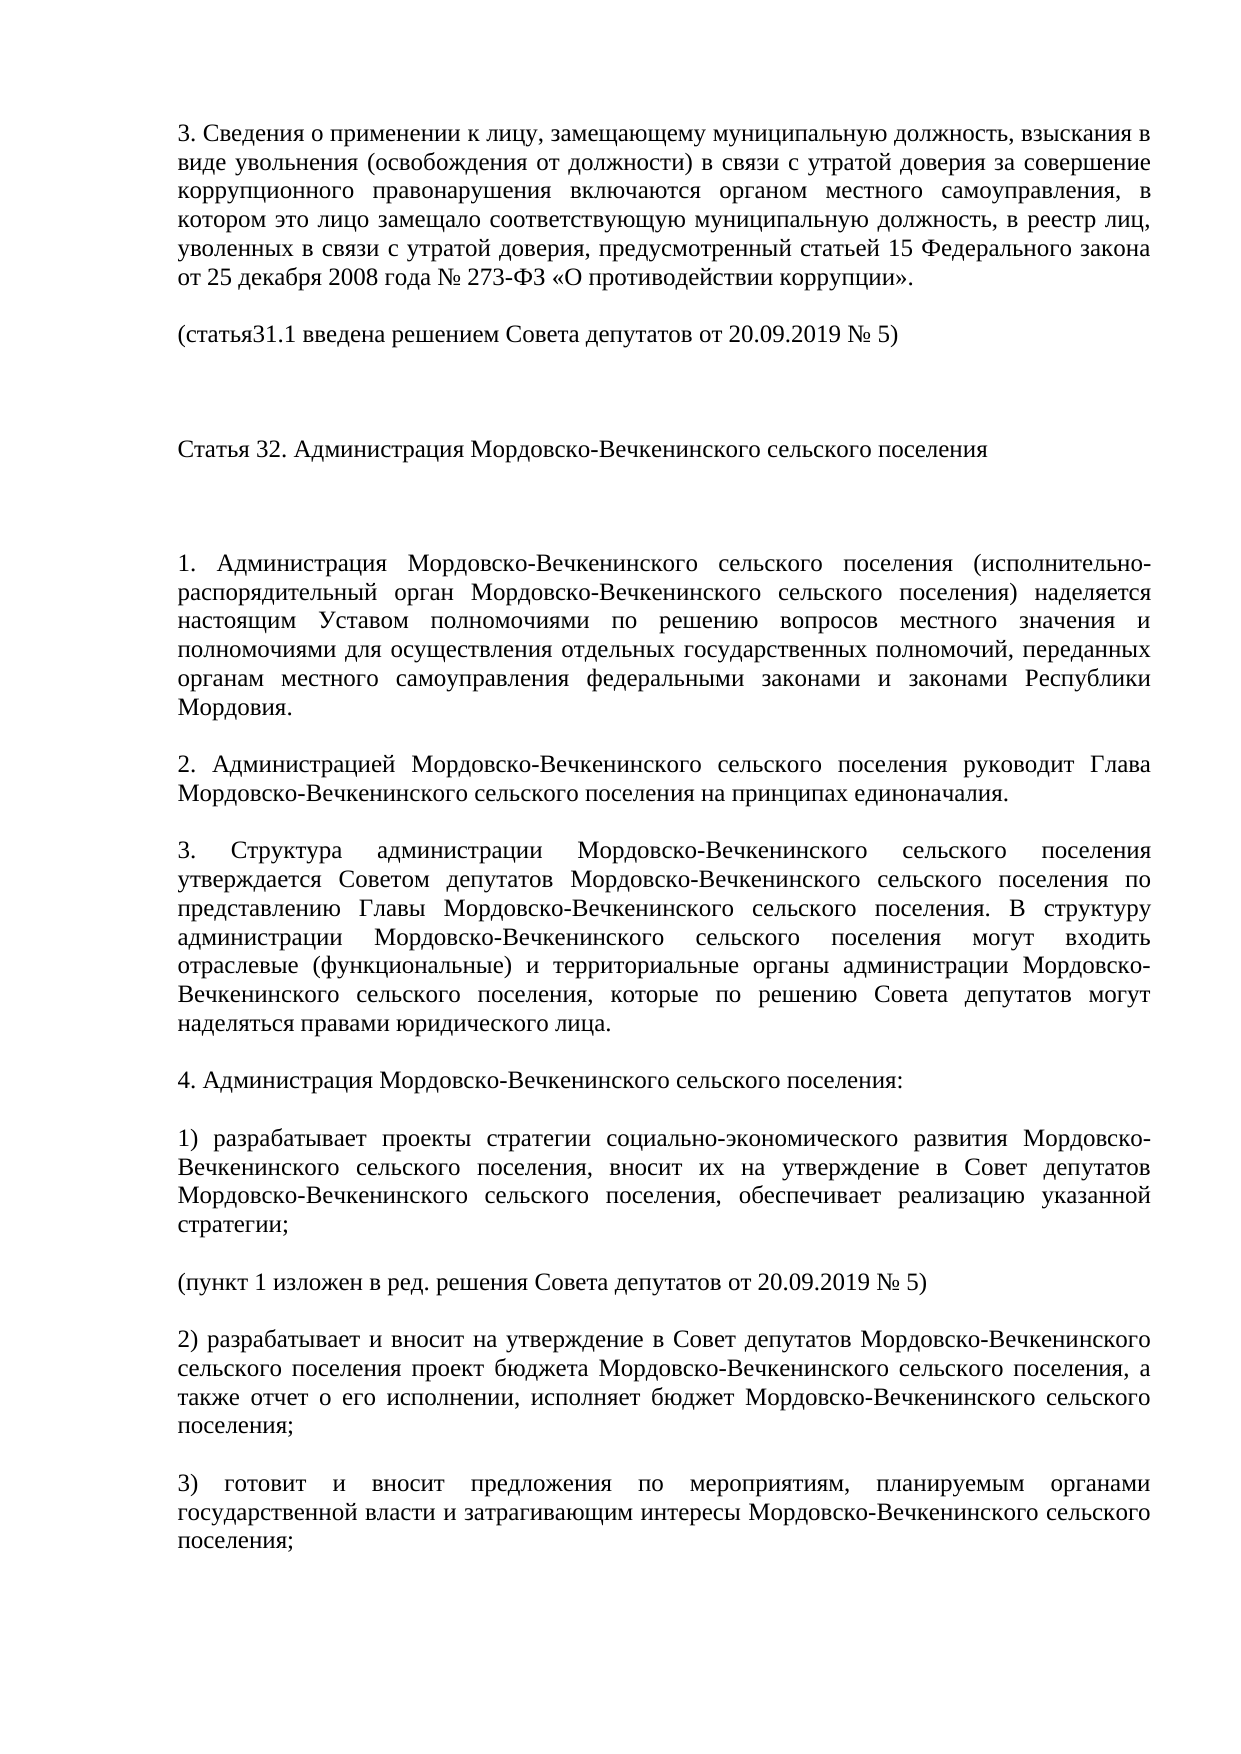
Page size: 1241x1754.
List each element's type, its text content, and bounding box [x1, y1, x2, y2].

text 1) разрабатывает проекты стратегии социально-экономического развития Мордовско-Вечкенинского сельского поселения, вносит их на утверждение в Совет депутатов Мордовско-Вечкенинского сельского поселения, обеспечивает реализацию указанной стратегии; [177, 1123, 1152, 1238]
text 2. Администрацией Мордовско-Вечкенинского сельского поселения руководит Глава Мордовско-Вечкенинского сельского поселения на принципах единоначалия. [177, 749, 1152, 807]
text 4. Администрация Мордовско-Вечкенинского сельского поселения: [177, 1065, 1152, 1094]
text 2) разрабатывает и вносит на утверждение в Совет депутатов Мордовско-Вечкенинского сельского поселения проект бюджета Мордовско-Вечкенинского сельского поселения, а также отчет о его исполнении, исполняет бюджет Мордовско-Вечкенинского сельского поселения; [177, 1324, 1152, 1439]
text 3. Структура администрации Мордовско-Вечкенинского сельского поселения утверждается Советом депутатов Мордовско-Вечкенинского сельского поселения по представлению Главы Мордовско-Вечкенинского сельского поселения. В структуру администрации Мордовско-Вечкенинского сельского поселения могут входить отраслевые (функциональные) и территориальные органы администрации Мордовско-Вечкенинского сельского поселения, которые по решению Совета депутатов могут наделяться правами юридического лица. [177, 835, 1152, 1037]
text 1. Администрация Мордовско-Вечкенинского сельского поселения (исполнительно-распорядительный орган Мордовско-Вечкенинского сельского поселения) наделяется настоящим Уставом полномочиями по решению вопросов местного значения и полномочиями для осуществления отдельных государственных полномочий, переданных органам местного самоуправления федеральными законами и законами Республики Мордовия. [177, 548, 1152, 720]
text (статья31.1 введена решением Совета депутатов от 20.09.2019 № 5) [177, 319, 1152, 348]
text 3. Сведения о применении к лицу, замещающему муниципальную должность, взыскания в виде увольнения (освобождения от должности) в связи с утратой доверия за совершение коррупционного правонарушения включаются органом местного самоуправления, в котором это лицо замещало соответствующую муниципальную должность, в реестр лиц, уволенных в связи с утратой доверия, предусмотренный статьей 15 Федерального закона от 25 декабря 2008 года № 273-ФЗ «О противодействии коррупции». [177, 118, 1152, 291]
text 3) готовит и вносит предложения по мероприятиям, планируемым органами государственной власти и затрагивающим интересы Мордовско-Вечкенинского сельского поселения; [177, 1468, 1152, 1554]
text Статья 32. Администрация Мордовско-Вечкенинского сельского поселения [177, 434, 1152, 462]
text (пункт 1 изложен в ред. решения Совета депутатов от 20.09.2019 № 5) [177, 1267, 1152, 1295]
